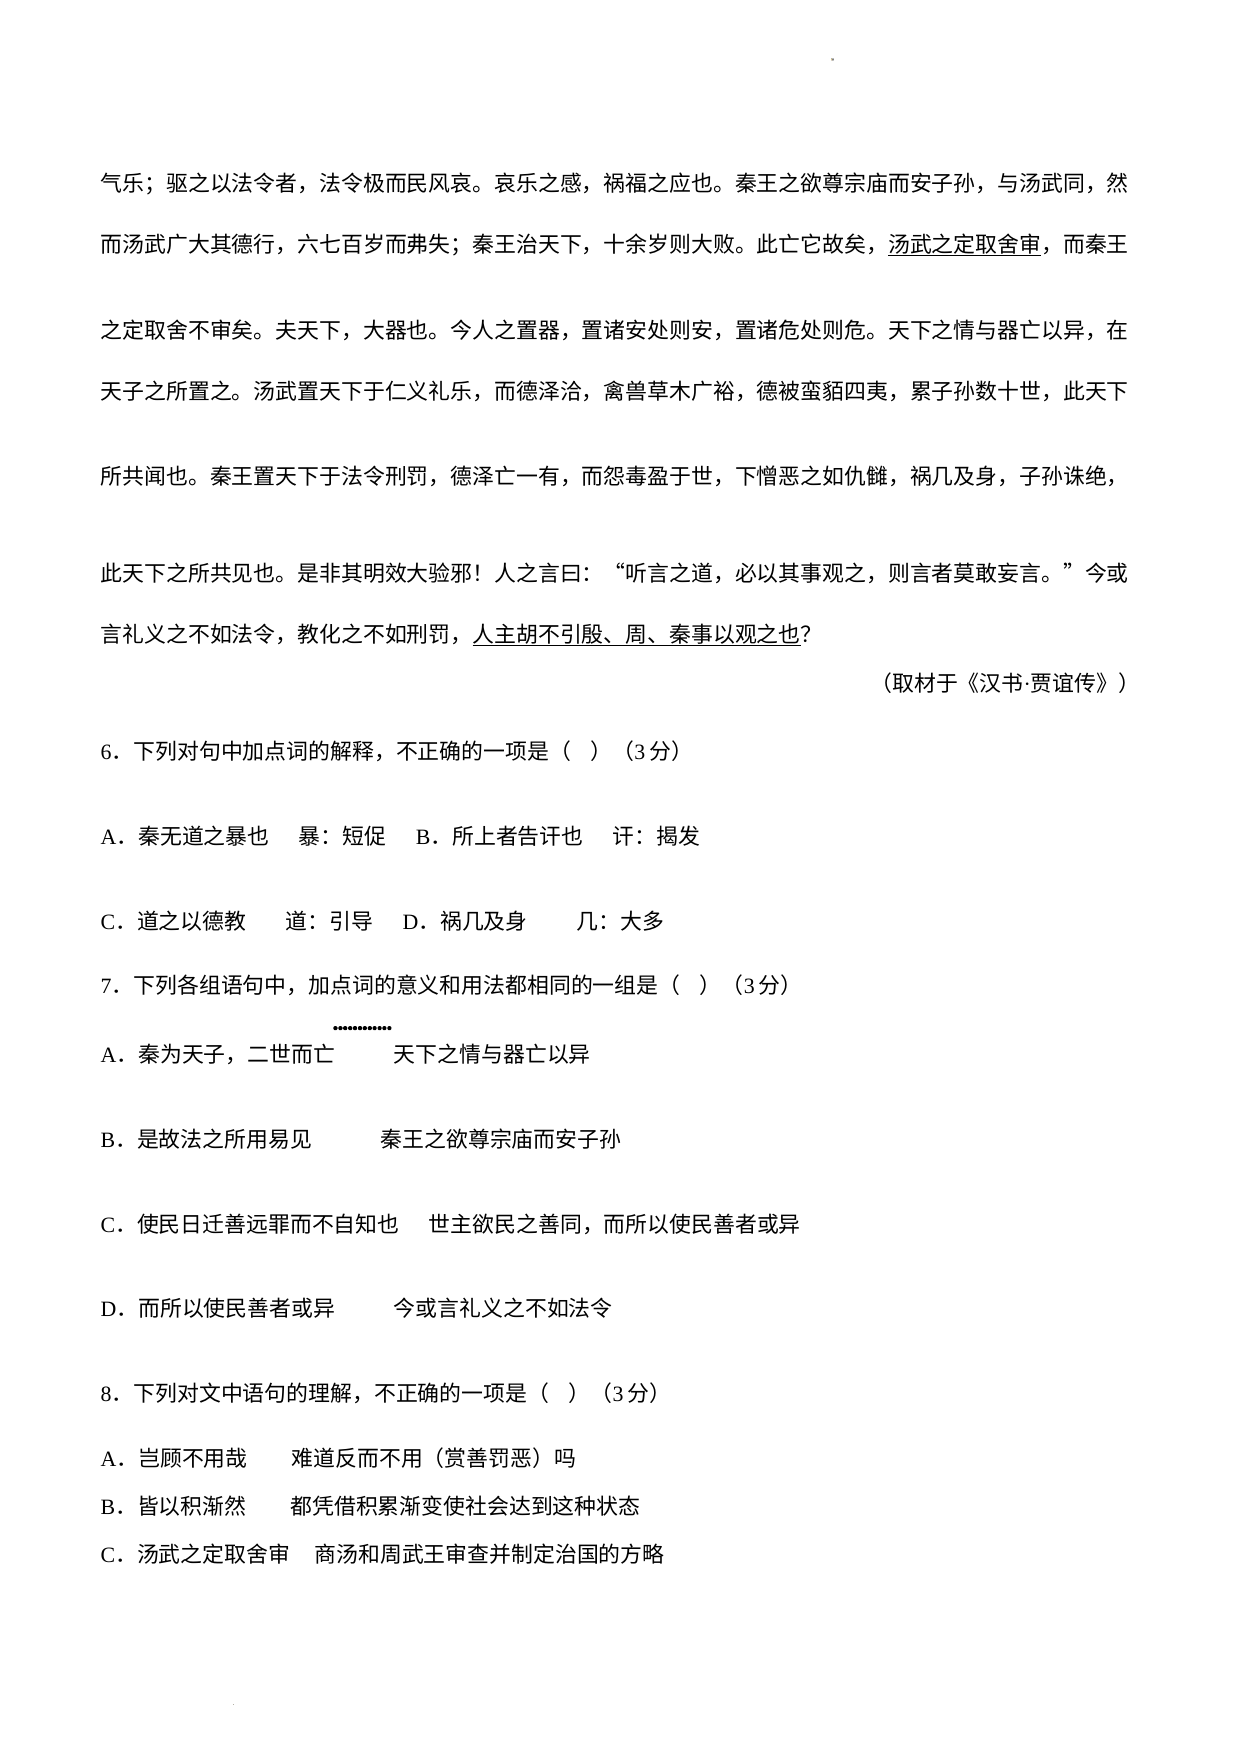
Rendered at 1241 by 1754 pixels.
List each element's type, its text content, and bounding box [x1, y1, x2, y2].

text B．是故法之所用易见 秦王之欲尊宗庙而安子孙 [100, 1101, 1140, 1166]
text 8．下列对文中语句的理解，不正确的一项是（ ）（3分） [100, 1356, 1140, 1421]
text 6．下列对句中加点词的解释，不正确的一项是（ ）（3分） [100, 714, 1140, 779]
text C．使民日迁善远罪而不自知也 世主欲民之善同，而所以使民善者或异 [100, 1186, 1140, 1251]
text B．皆以积渐然 都凭借积累渐变使社会达到这种状态 [100, 1489, 1140, 1521]
text 7．下列各组语句中，加点词的意义和用法都相同的一组是（ ）（3分） [100, 968, 1140, 1001]
text A．秦无道之暴也 暴：短促 B．所上者告讦也 讦：揭发 [100, 798, 1140, 863]
text C．道之以德教 道：引导 D．祸几及身 几：大多 [100, 883, 1140, 948]
text A．秦为天子，二世而亡 天下之情与器亡以异 [100, 1016, 1140, 1081]
text D．而所以使民善者或异 今或言礼义之不如法令 [100, 1271, 1140, 1336]
text C．汤武之定取舍审 商汤和周武王审查并制定治国的方略 [100, 1537, 1140, 1569]
text （取材于《汉书·贾谊传》） [100, 665, 1140, 698]
text A．岂顾不用哉 难道反而不用（赏善罚恶）吗 [100, 1440, 1140, 1473]
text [100, 146, 1140, 649]
